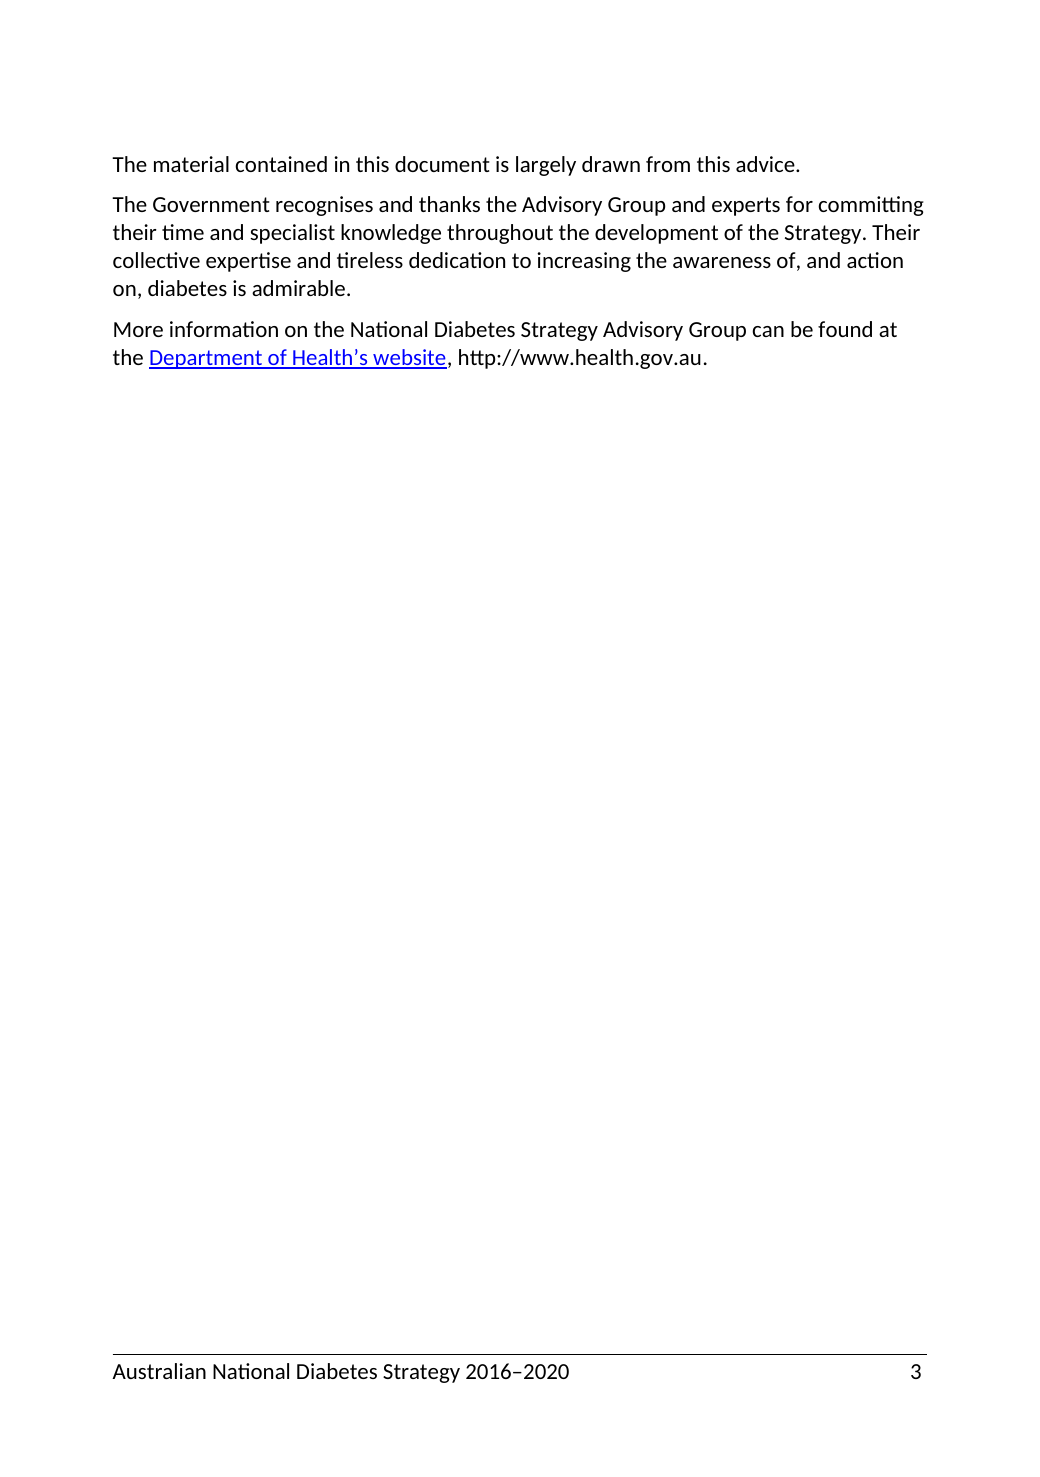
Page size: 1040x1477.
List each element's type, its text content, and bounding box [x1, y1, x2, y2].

text More information on the National Diabetes Strategy Advisory Group can be found at the Department of Health’s website, http://www.health.gov.au. [112, 315, 927, 371]
text The Government recognises and thanks the Advisory Group and experts for committing their time and specialist knowledge throughout the development of the Strategy. Their collective expertise and tireless dedication to increasing the awareness of, and action on, diabetes is admirable. [112, 191, 927, 303]
text The material contained in this document is largely drawn from this advice. [112, 150, 927, 178]
